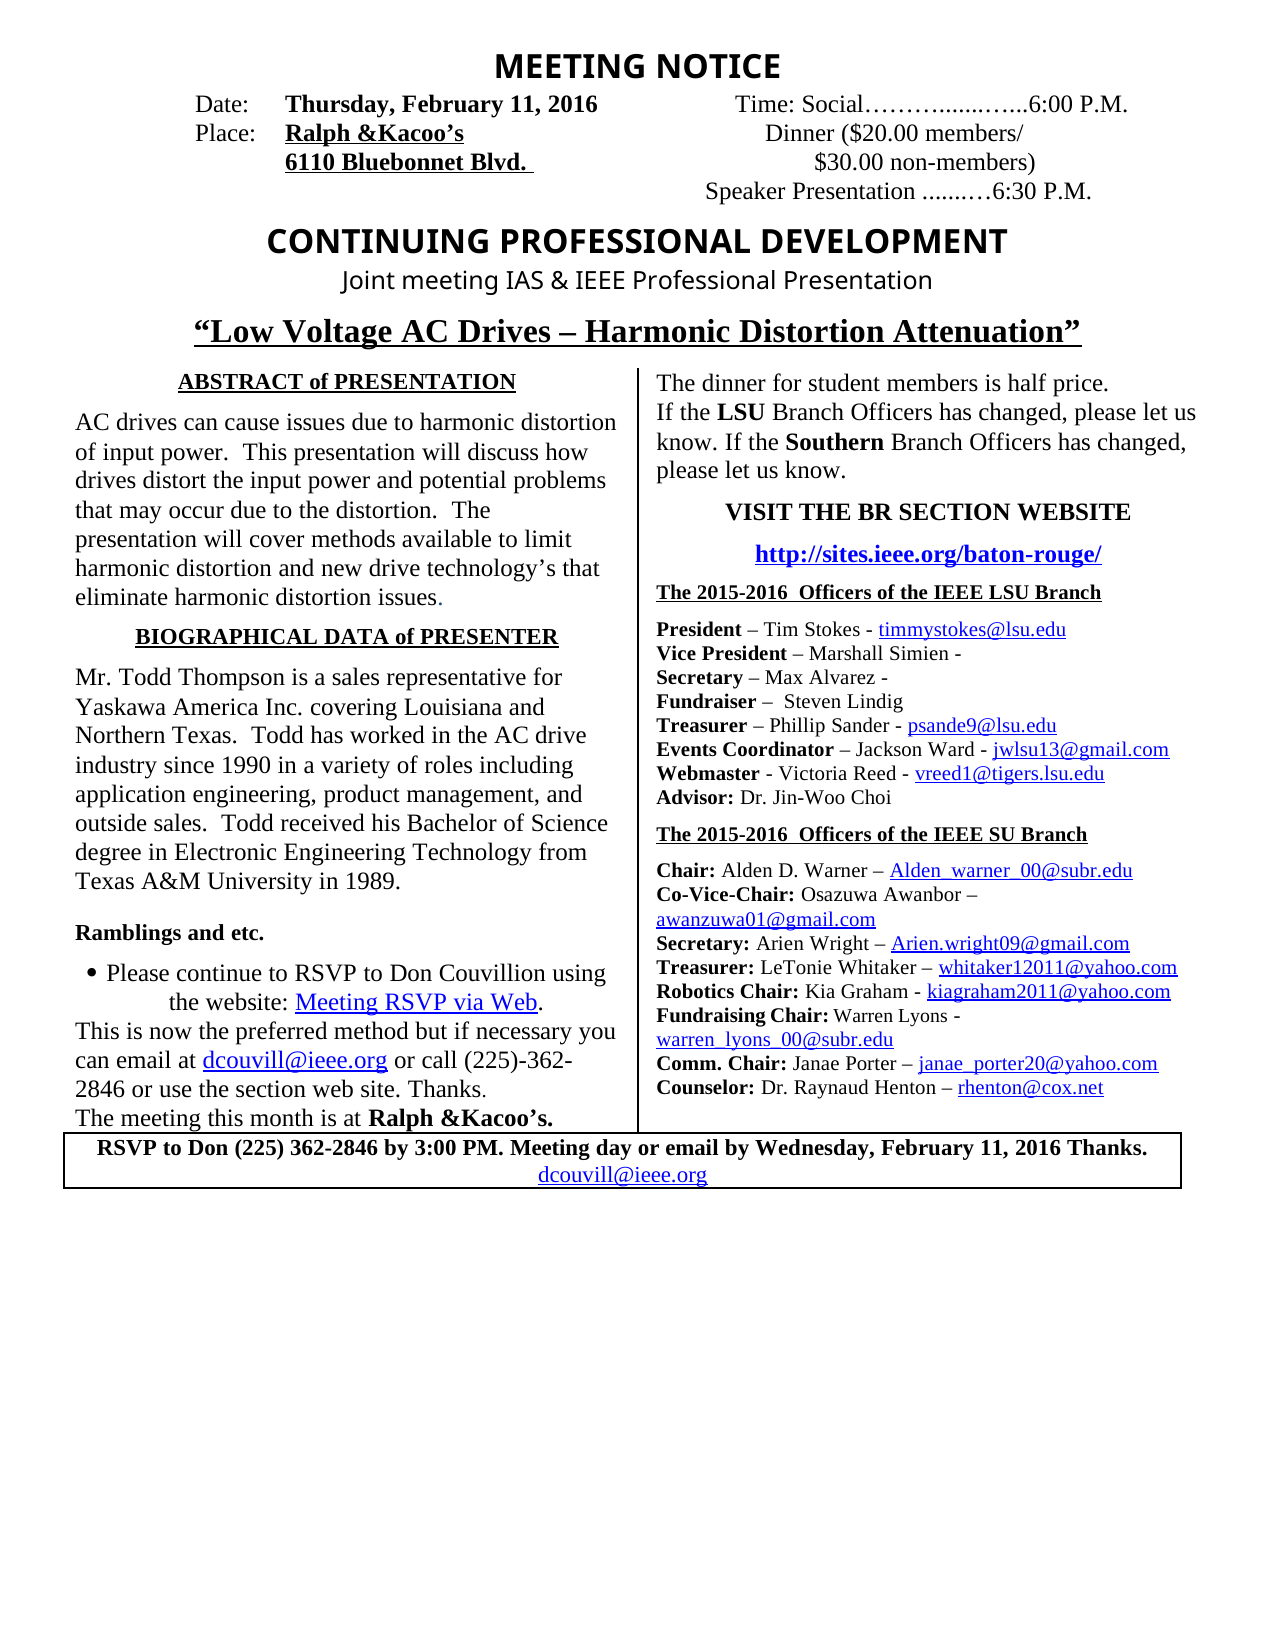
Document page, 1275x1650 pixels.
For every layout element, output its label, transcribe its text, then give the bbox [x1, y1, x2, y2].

text CONTINUING PROFESSIONAL DEVELOPMENT [75, 217, 1200, 263]
text Advisor: Dr. Jin-Woo Choi [656, 785, 1200, 809]
text Secretary: Arien Wright – Arien.wright09@gmail.com [656, 930, 1200, 954]
text The dinner for student members is half price. [656, 368, 1200, 397]
text The 2015-2016 Officers of the IEEE LSU Branch [656, 580, 1200, 604]
subtitle BIOGRAPHICAL DATA of PRESENTER [75, 623, 619, 650]
text Webmaster - Victoria Reed - vreed1@tigers.lsu.edu [656, 761, 1200, 785]
text Speaker Presentation .......…6:30 P.M. [615, 176, 1200, 205]
text Counselor: Dr. Raynaud Henton – rhenton@cox.net [656, 1075, 1200, 1099]
subtitle MEETING NOTICE [75, 42, 1200, 88]
text http://sites.ieee.org/baton-rouge/ [656, 538, 1200, 568]
text Comm. Chair: Janae Porter – janae_porter20@yahoo.com [656, 1051, 1200, 1075]
subtitle VISIT THE BR SECTION WEBSITE [656, 497, 1200, 526]
text Co-Vice-Chair: Osazuwa Awanbor – awanzuwa01@gmail.com [656, 882, 1200, 930]
subtitle 6110 Bluebonnet Blvd. $30.00 non-members) [75, 147, 1200, 176]
text Fundraising Chair: Warren Lyons - warren_lyons_00@subr.edu [656, 1003, 1200, 1051]
text The 2015-2016 Officers of the IEEE SU Branch [656, 822, 1200, 846]
text Chair: Alden D. Warner – Alden_warner_00@subr.edu [656, 858, 1200, 882]
text Fundraiser – Steven Lindig [656, 689, 1200, 713]
text Treasurer: LeTonie Whitaker – whitaker12011@yahoo.com [656, 954, 1200, 978]
text Place: Ralph &Kacoo’s Dinner ($20.00 members/ [75, 118, 1200, 147]
text Events Coordinator – Jackson Ward - jwlsu13@gmail.com [656, 737, 1200, 761]
table_header RSVP to Don (225) 362-2846 by 3:00 PM. Meeting day or email by Wednesday, February 11, 2016 Thanks. dcouvill@ieee.org [65, 1134, 1180, 1187]
text “Low Voltage AC Drives – Harmonic Distortion Attenuation” [75, 311, 1200, 350]
subtitle Joint meeting IAS & IEEE Professional Presentation [75, 263, 1200, 297]
text Mr. Todd Thompson is a sales representative for Yaskawa America Inc. covering Louisiana and Northern Texas. Todd has worked in the AC drive industry since 1990 in a variety of roles including application engineering, product management, and outside sales. Todd received his Bachelor of Science degree in Electronic Engineering Technology from Texas A&M University in 1989. [75, 662, 619, 895]
text If the LSU Branch Officers has changed, please let us know. If the Southern Branch Officers has changed, please let us know. [656, 397, 1200, 484]
text Vice President – Marshall Simien - [656, 641, 1200, 665]
text This is now the preferred method but if necessary you can email at dcouvill@ieee.org or call (225)-362-2846 or use the section web site. Thanks. [75, 1016, 619, 1103]
subtitle ABSTRACT of PRESENTATION [75, 368, 619, 395]
text The meeting this month is at Ralph &Kacoo’s. [75, 1103, 619, 1132]
text Date: Thursday, February 11, 2016 Time: Social……….......…...6:00 P.M. [75, 88, 1200, 118]
text Treasurer – Phillip Sander - psande9@lsu.edu [656, 713, 1200, 737]
text AC drives can cause issues due to harmonic distortion of input power. This presentation will discuss how drives distort the input power and potential problems that may occur due to the distortion. The presentation will cover methods available to limit harmonic distortion and new drive technology’s that eliminate harmonic distortion issues. [75, 407, 619, 611]
text Ramblings and etc. [75, 919, 619, 945]
text Secretary – Max Alvarez - [656, 665, 1200, 689]
list Please continue to RSVP to Don Couvillion using the website: Meeting RSVP via Web. [75, 958, 619, 1016]
text Robotics Chair: Kia Graham - kiagraham2011@yahoo.com [656, 978, 1200, 1003]
text President – Tim Stokes - timmystokes@lsu.edu [656, 617, 1200, 641]
